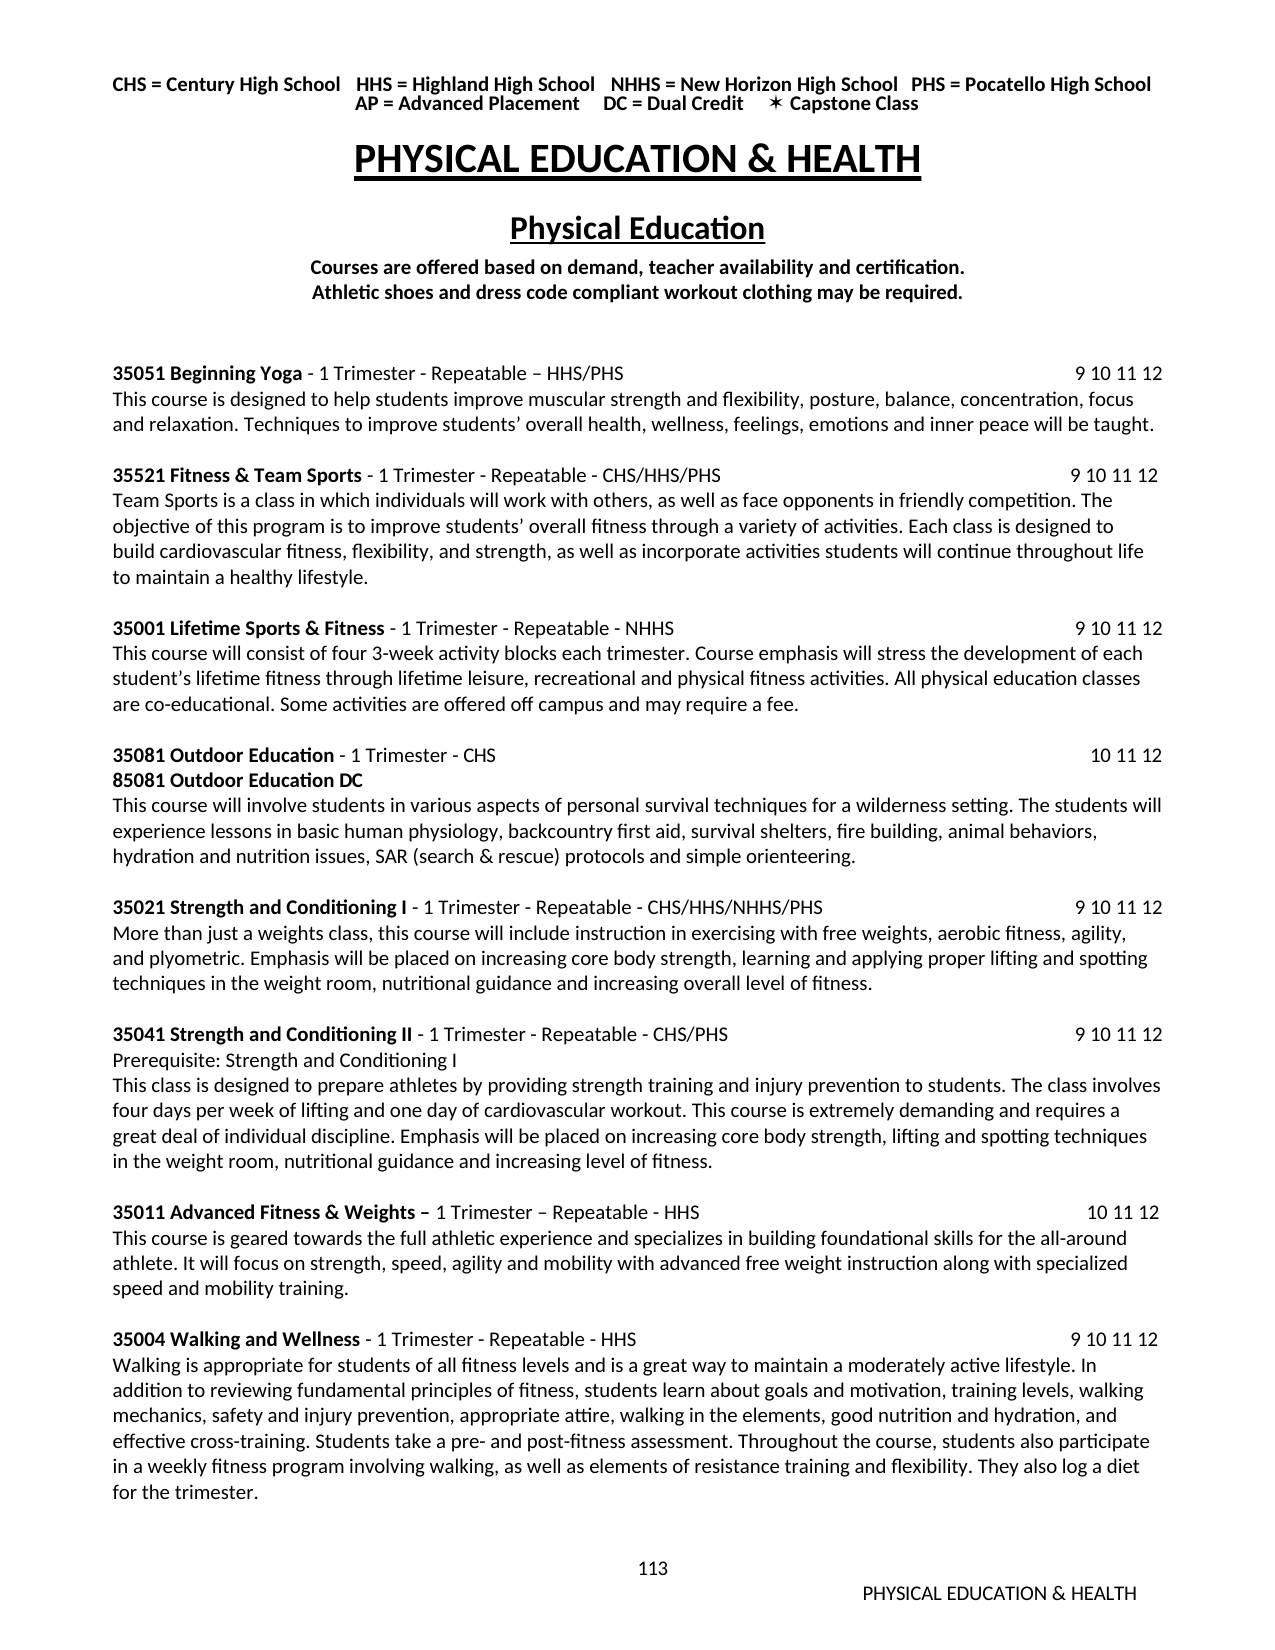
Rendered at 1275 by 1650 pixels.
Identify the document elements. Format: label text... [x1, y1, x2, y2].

subtitle PHYSICAL EDUCATION & HEALTH [279, 132, 996, 183]
subtitle 85081 Outdoor Education DC [112, 767, 1252, 793]
text 35081 Outdoor Education - 1 Trimester - CHS 10 11 12 [112, 742, 1252, 767]
text 35004 Walking and Wellness - 1 Trimester - Repeatable - HHS 9 10 11 12 Walking is appropriate for students of all fitness levels and is a great way to maintain a moderately active lifestyle. In addition to reviewing fundamental principles of fitness, students learn about goals and motivation, training levels, walking mechanics, safety and injury prevention, appropriate attire, walking in the elements, good nutrition and hydration, and effective cross-training. Students take a pre- and post-fitness assessment. Throughout the course, students also participate in a weekly fitness program involving walking, as well as elements of resistance training and flexibility. They also log a diet for the trimester. [112, 1326, 1158, 1504]
text 35001 Lifetime Sports & Fitness - 1 Trimester - Repeatable - NHHS 9 10 11 12 This course will consist of four 3-week activity blocks each trimester. Course emphasis will stress the development of each student’s lifetime fitness through lifetime leisure, recreational and physical fitness activities. All physical education classes are co-educational. Some activities are offered off campus and may require a fee. [112, 615, 1163, 716]
text 35011 Advanced Fitness & Weights – 1 Trimester – Repeatable - HHS 10 11 12 This course is geared towards the full athletic experience and specializes in building foundational skills for the all-around athlete. It will focus on strength, speed, agility and mobility with advanced free weight instruction along with specialized speed and mobility training. [112, 1199, 1159, 1301]
text 35521 Fitness & Team Sports - 1 Trimester - Repeatable - CHS/HHS/PHS 9 10 11 12 Team Sports is a class in which individuals will work with others, as well as face opponents in friendly competition. The objective of this program is to improve students’ overall fitness through a variety of activities. Each class is designed to build cardiovascular fitness, flexibility, and strength, as well as incorporate activities students will continue throughout life to maintain a healthy lifestyle. [112, 462, 1158, 589]
text This course will involve students in various aspects of personal survival techniques for a wilderness setting. The students will experience lessons in basic human physiology, backcountry first aid, survival shelters, fire building, animal behaviors, hydration and nutrition issues, SAR (search & rescue) protocols and simple orienteering. [112, 793, 1163, 869]
text 35021 Strength and Conditioning I - 1 Trimester - Repeatable - CHS/HHS/NHHS/PHS 9 10 11 12 More than just a weights class, this course will include instruction in exercising with free weights, aerobic fitness, agility, and plyometric. Emphasis will be placed on increasing core body strength, learning and applying proper lifting and spotting techniques in the weight room, nutritional guidance and increasing overall level of fitness. [112, 894, 1163, 996]
text This class is designed to prepare athletes by providing strength training and injury prevention to students. The class involves four days per week of lifting and one day of cardiovascular workout. This course is extremely demanding and requires a great deal of individual discipline. Emphasis will be placed on increasing core body strength, lifting and spotting techniques in the weight room, nutritional guidance and increasing level of fitness. [112, 1072, 1163, 1174]
text 35041 Strength and Conditioning II - 1 Trimester - Repeatable - CHS/PHS 9 10 11 12 Prerequisite: Strength and Conditioning I [112, 1021, 1163, 1072]
subtitle Physical Education [279, 207, 996, 248]
subtitle Courses are offered based on demand, teacher availability and certification. Athletic shoes and dress code compliant workout clothing may be required. [283, 254, 993, 305]
text 35051 Beginning Yoga - 1 Trimester - Repeatable – HHS/PHS 9 10 11 12 This course is designed to help students improve muscular strength and flexibility, posture, balance, concentration, focus and relaxation. Techniques to improve students’ overall health, wellness, feelings, emotions and inner peace will be taught. [112, 361, 1163, 437]
